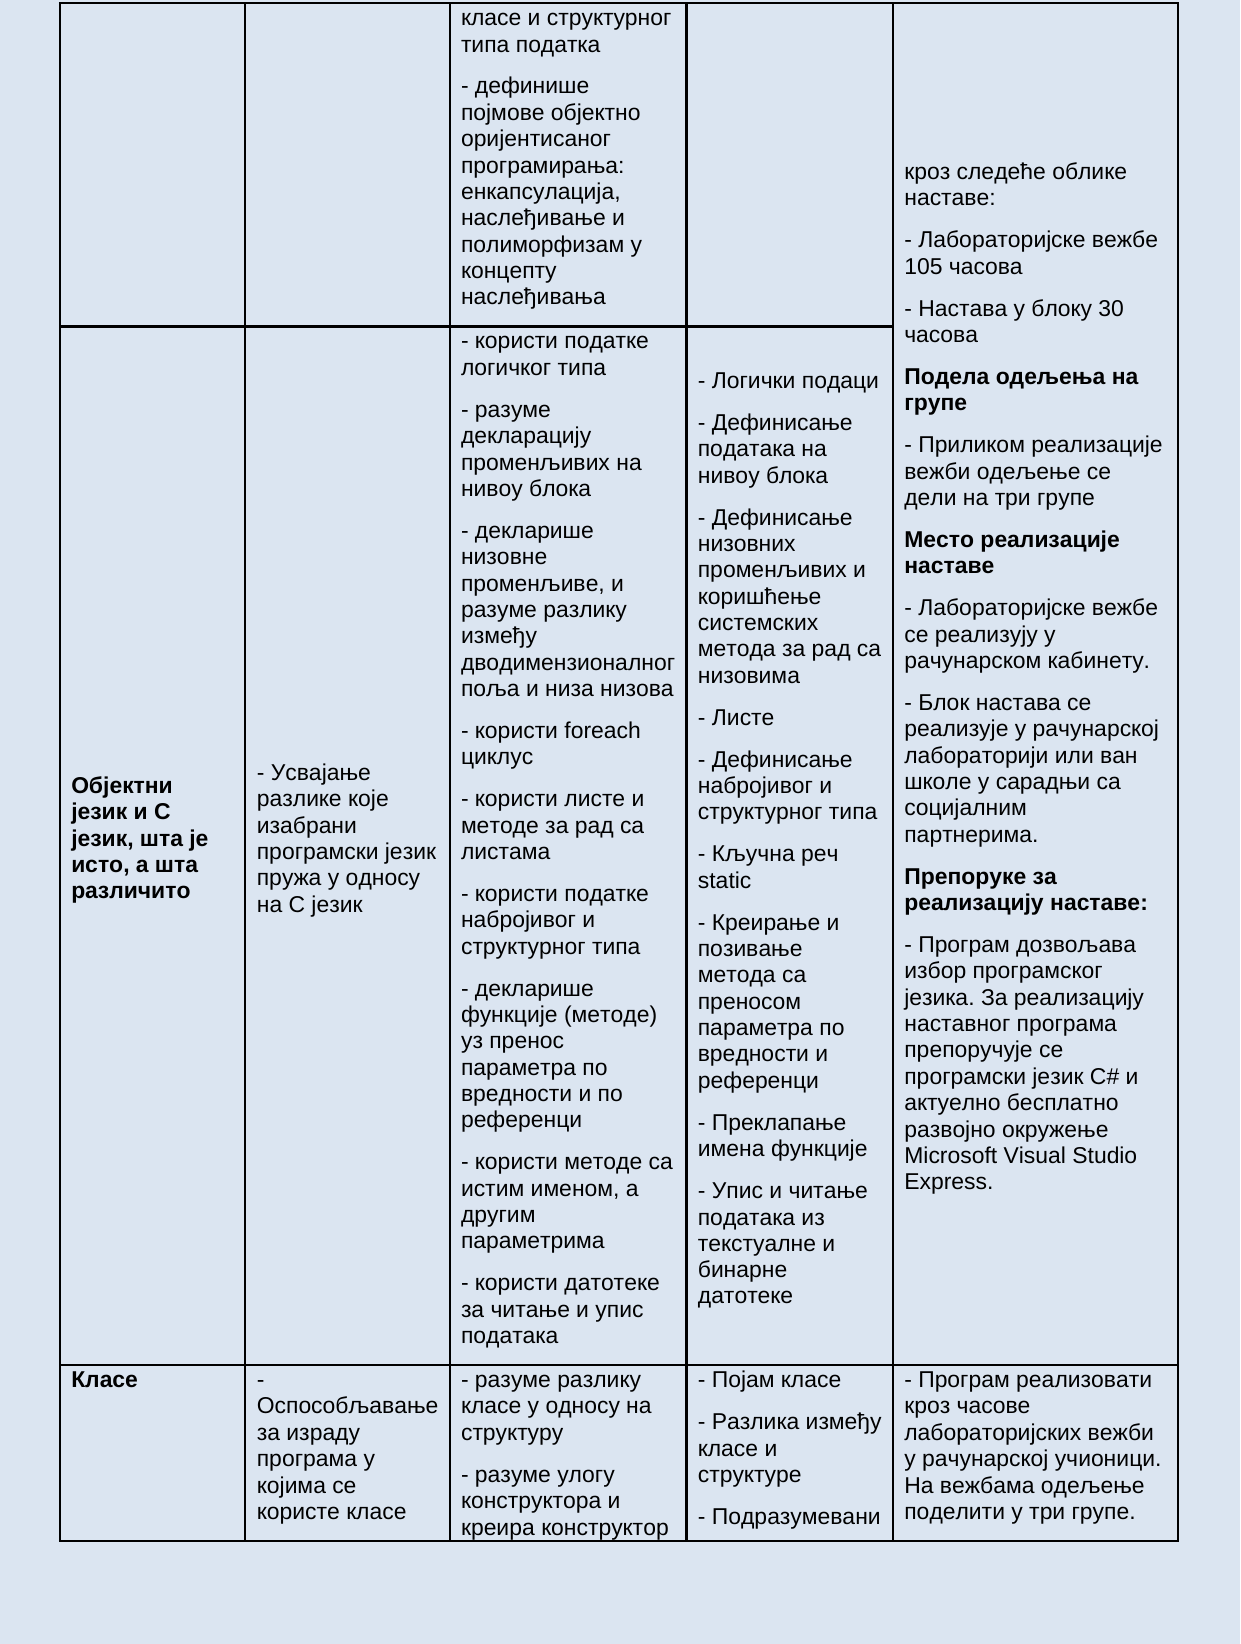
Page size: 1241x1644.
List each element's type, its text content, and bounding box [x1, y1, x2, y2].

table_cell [246, 1366, 449, 1540]
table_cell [61, 4, 244, 325]
table_cell - Усвајање разлике које изабрани програмски језик пружа у односу на С језик [246, 328, 449, 1364]
table_cell Класе [61, 1366, 244, 1540]
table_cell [894, 1366, 1177, 1540]
table_cell Објектни језик и С језик, шта је исто, а шта различито [61, 328, 244, 1364]
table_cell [451, 4, 685, 325]
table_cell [688, 4, 892, 325]
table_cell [894, 4, 1177, 1364]
table_cell - користи податке логичког типа - разуме декларацију променљивих на нивоу блока - декларише низовне променљиве, и разуме разлику између дводимензионалног поља и низа низова - користи foreach циклус - користи листе и методе за рад са листама - користи податке набројивог и структурног типа - декларише функције (методе) уз пренос параметра по вредности и по референци - користи методе са истим именом, а другим параметрима - користи датотеке за читање и упис података [451, 328, 685, 1364]
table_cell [246, 4, 449, 325]
table_cell - Логички подаци - Дефинисање података на нивоу блока - Дефинисање низовних променљивих и коришћење системских метода за рад са низовима - Листе - Дефинисање набројивог и структурног типа - Кључна реч static - Креирање и позивање метода са преносом параметра по вредности и референци - Преклапање имена функције - Упис и читање података из текстуалне и бинарне датотеке [688, 328, 892, 1364]
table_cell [451, 1366, 685, 1540]
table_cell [688, 1366, 892, 1540]
